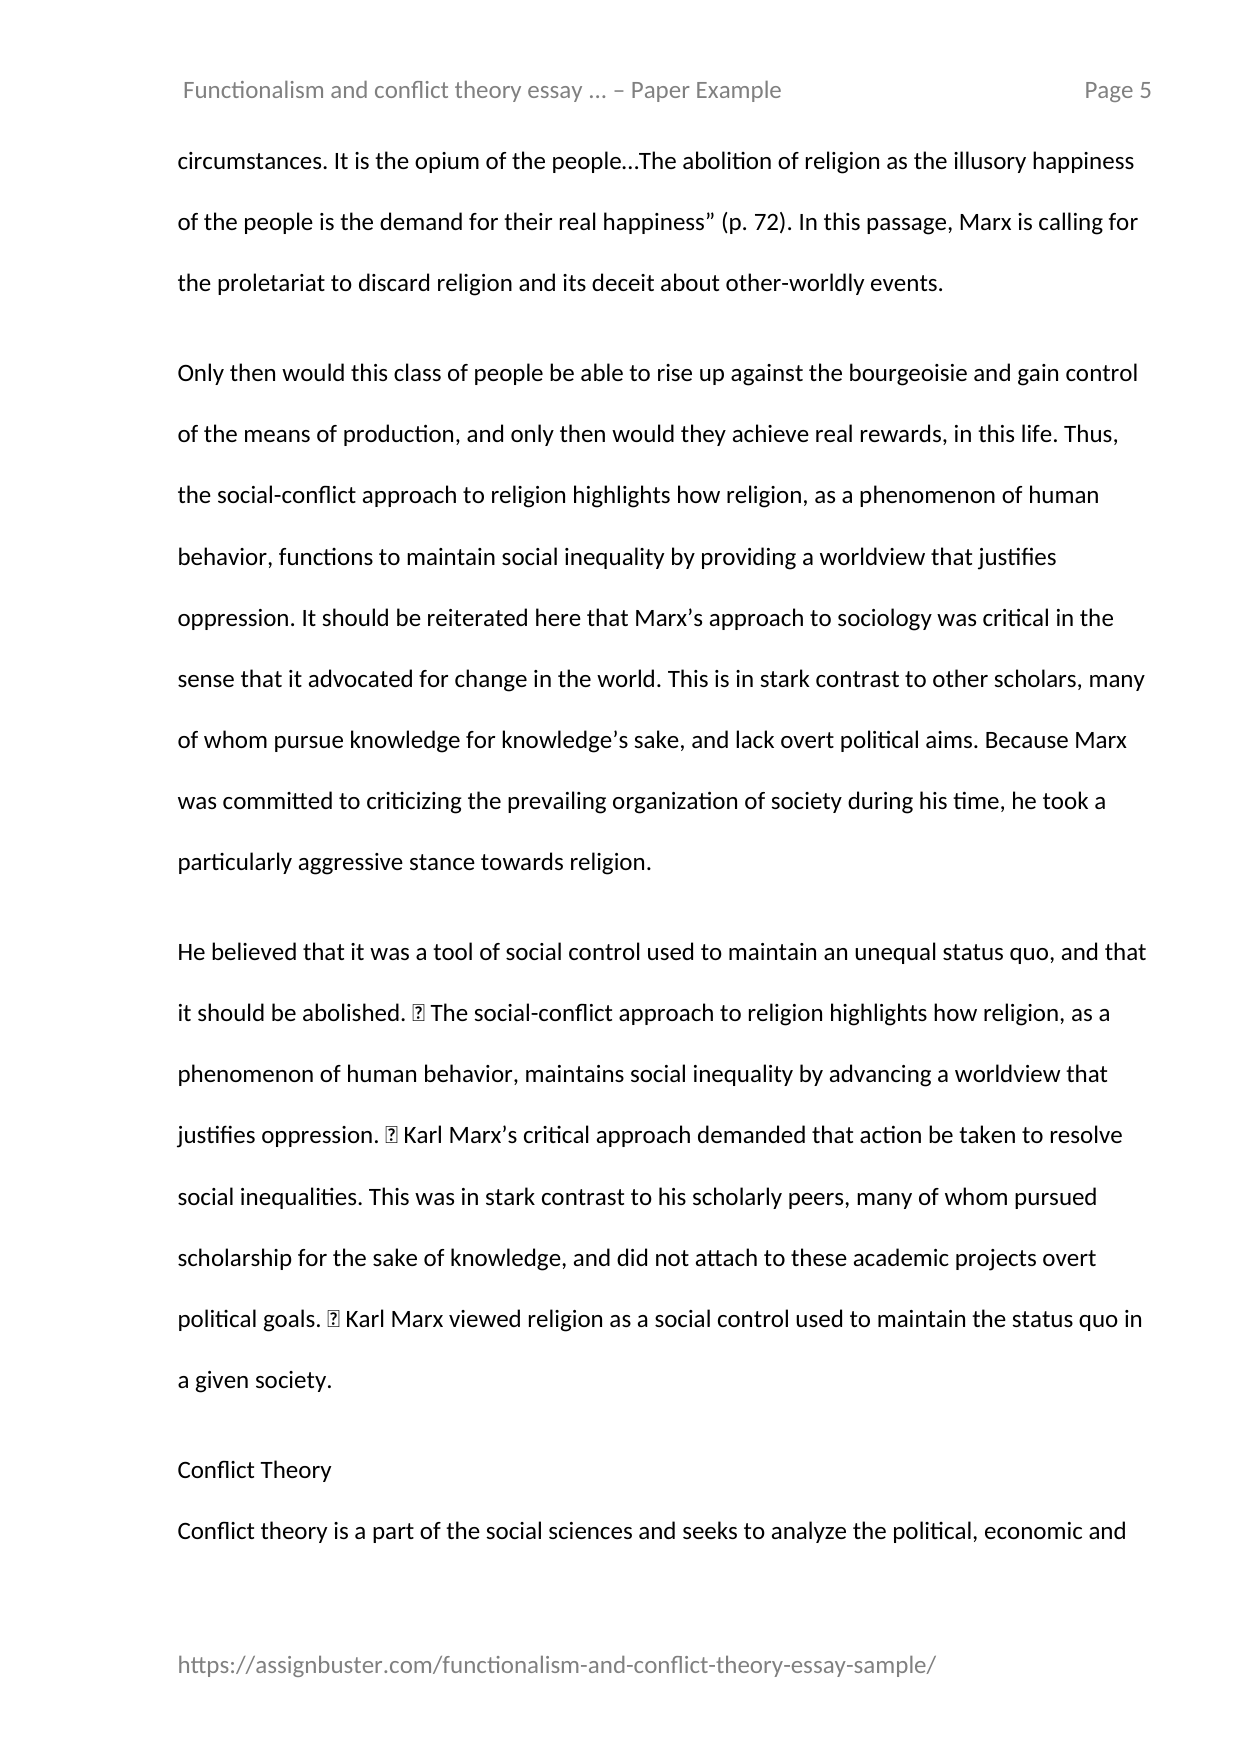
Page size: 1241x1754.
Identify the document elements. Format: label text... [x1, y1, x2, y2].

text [177, 145, 1152, 298]
text Only then would this class of people be able to rise up against the bourgeoisie and gain control of the means of production, and only then would they achieve real rewards, in this life. Thus, the social-conflict approach to religion highlights how religion, as a phenomenon of human behavior, functions to maintain social inequality by providing a worldview that justifies oppression. It should be reiterated here that Marx’s approach to sociology was critical in the sense that it advocated for change in the world. This is in stark contrast to other scholars, many of whom pursue knowledge for knowledge’s sake, and lack overt political aims. Because Marx was committed to criticizing the prevailing organization of society during his time, he took a particularly aggressive stance towards religion. [177, 358, 1152, 876]
text He believed that it was a tool of social control used to maintain an unequal status quo, and that it should be abolished.  The social-conflict approach to religion highlights how religion, as a phenomenon of human behavior, maintains social inequality by advancing a worldview that justifies oppression.  Karl Marx’s critical approach demanded that action be taken to resolve social inequalities. This was in stark contrast to his scholarly peers, many of whom pursued scholarship for the sake of knowledge, and did not attach to these academic projects overt political goals.  Karl Marx viewed religion as a social control used to maintain the status quo in a given society. [177, 936, 1152, 1394]
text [177, 1454, 1152, 1546]
